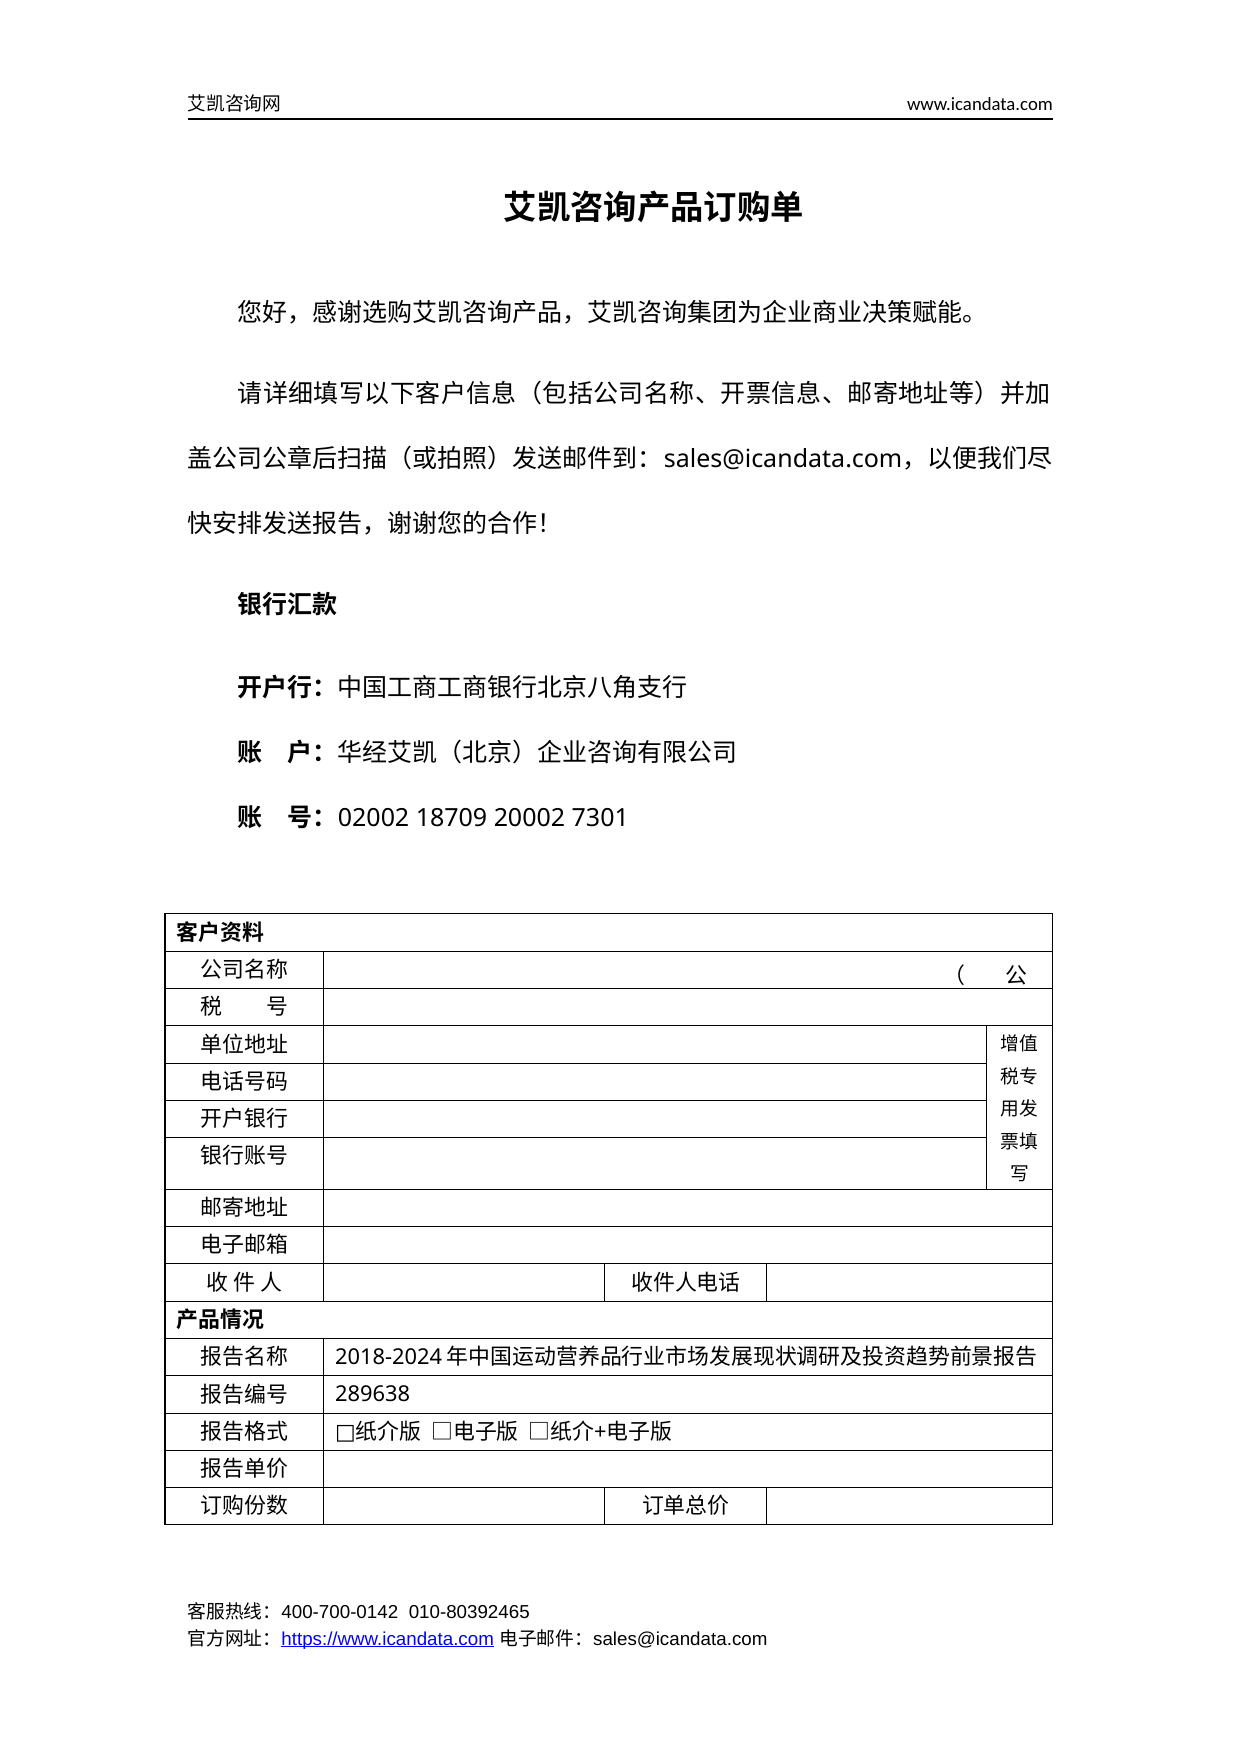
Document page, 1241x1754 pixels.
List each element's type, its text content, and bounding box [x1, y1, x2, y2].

table_cell [767, 1488, 1052, 1524]
text 请详细填写以下客户信息（包括公司名称、开票信息、邮寄地址等）并加盖公司公章后扫描（或拍照）发送邮件到：sales@icandata.com，以便我们尽快安排发送报告，谢谢您的合作！ [187, 359, 1053, 554]
table_cell 税 号 [166, 989, 323, 1025]
table_cell [324, 1138, 986, 1189]
table_cell 订单总价 [605, 1488, 766, 1524]
table_cell 邮寄地址 [166, 1190, 323, 1226]
table_cell [324, 1488, 604, 1524]
table_cell 报告编号 [166, 1376, 323, 1412]
table_cell [324, 952, 1052, 988]
table_cell [324, 1227, 1052, 1263]
text 开户行：中国工商工商银行北京八角支行 [187, 653, 1053, 718]
table_cell [324, 1451, 1052, 1487]
table_cell 收件人电话 [605, 1264, 766, 1301]
table_cell 电子邮箱 [166, 1227, 323, 1263]
table_cell 单位地址 [166, 1026, 323, 1062]
table_cell [324, 989, 1052, 1025]
table_cell 2018-2024年中国运动营养品行业市场发展现状调研及投资趋势前景报告 [324, 1339, 1052, 1375]
table_cell □纸介版 □电子版 □纸介+电子版 [324, 1414, 1052, 1450]
table_cell [767, 1264, 1052, 1301]
text 账 号：02002 18709 20002 7301 [187, 783, 1053, 848]
table_cell [324, 1026, 986, 1062]
table_cell 报告格式 [166, 1414, 323, 1450]
table_cell 公司名称 [166, 952, 323, 988]
table_cell [324, 1101, 986, 1137]
table_cell 报告单价 [166, 1451, 323, 1487]
table_cell [324, 1064, 986, 1100]
table_cell 增值税专用发票填写 [987, 1026, 1052, 1189]
text 您好，感谢选购艾凯咨询产品，艾凯咨询集团为企业商业决策赋能。 [187, 278, 1053, 343]
table_cell 订购份数 [166, 1488, 323, 1524]
table_cell 报告名称 [166, 1339, 323, 1375]
text 艾凯咨询产品订购单 [187, 172, 1053, 237]
table_cell 开户银行 [166, 1101, 323, 1137]
table_cell 产品情况 [166, 1302, 1052, 1338]
table_cell 289638 [324, 1376, 1052, 1412]
table_header 客户资料 [166, 914, 1052, 951]
table_cell 收 件 人 [166, 1264, 323, 1301]
table_cell [324, 1264, 604, 1301]
text 账 户：华经艾凯（北京）企业咨询有限公司 [187, 718, 1053, 783]
table_cell [324, 1190, 1052, 1226]
text 银行汇款 [187, 570, 1053, 635]
table_cell 银行账号 [166, 1138, 323, 1189]
table_cell 电话号码 [166, 1064, 323, 1100]
